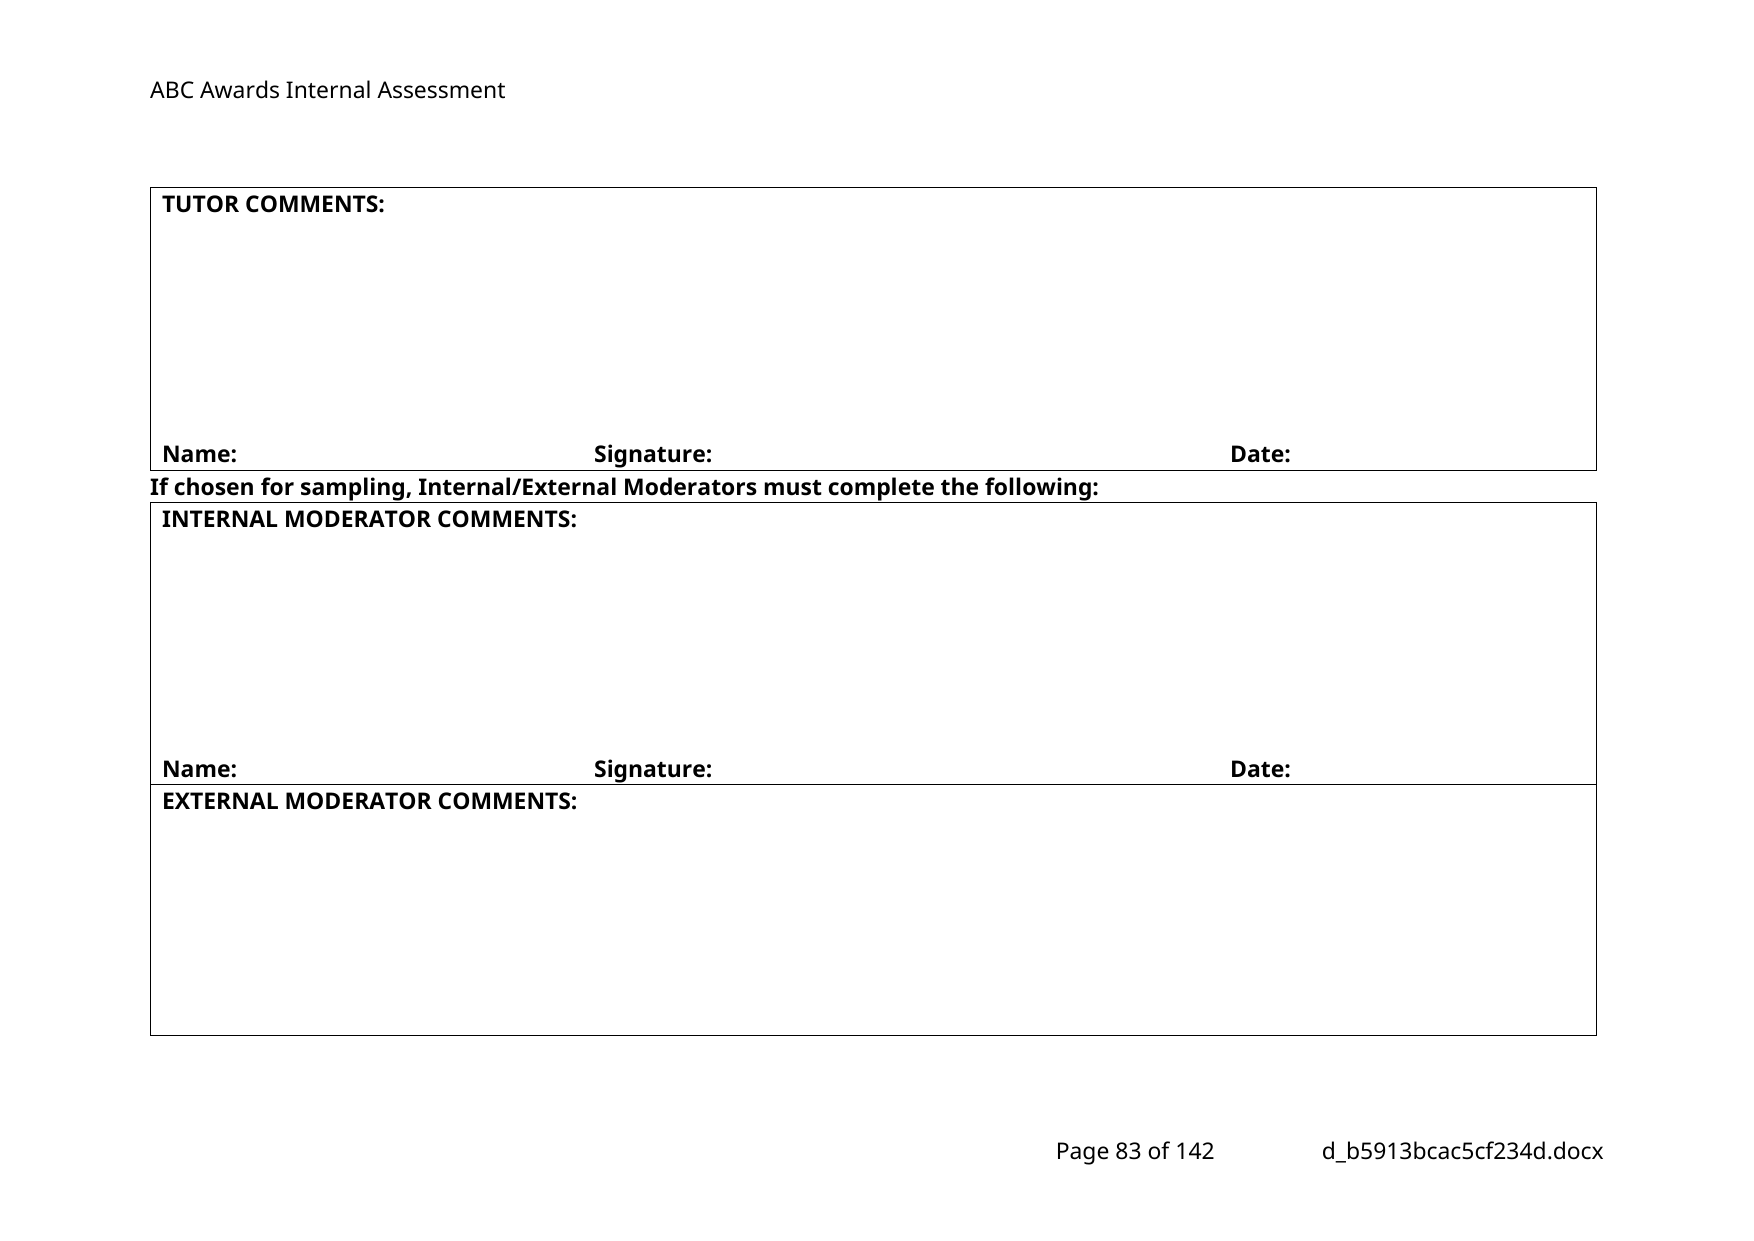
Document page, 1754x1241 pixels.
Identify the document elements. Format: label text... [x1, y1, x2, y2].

subtitle If chosen for sampling, Internal/External Moderators must complete the following: [150, 471, 1604, 502]
table_header TUTOR COMMENTS: Name: Signature: Date: [151, 188, 1596, 469]
table_header INTERNAL MODERATOR COMMENTS: Name: Signature: Date: [151, 503, 1596, 784]
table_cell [151, 785, 1596, 1035]
